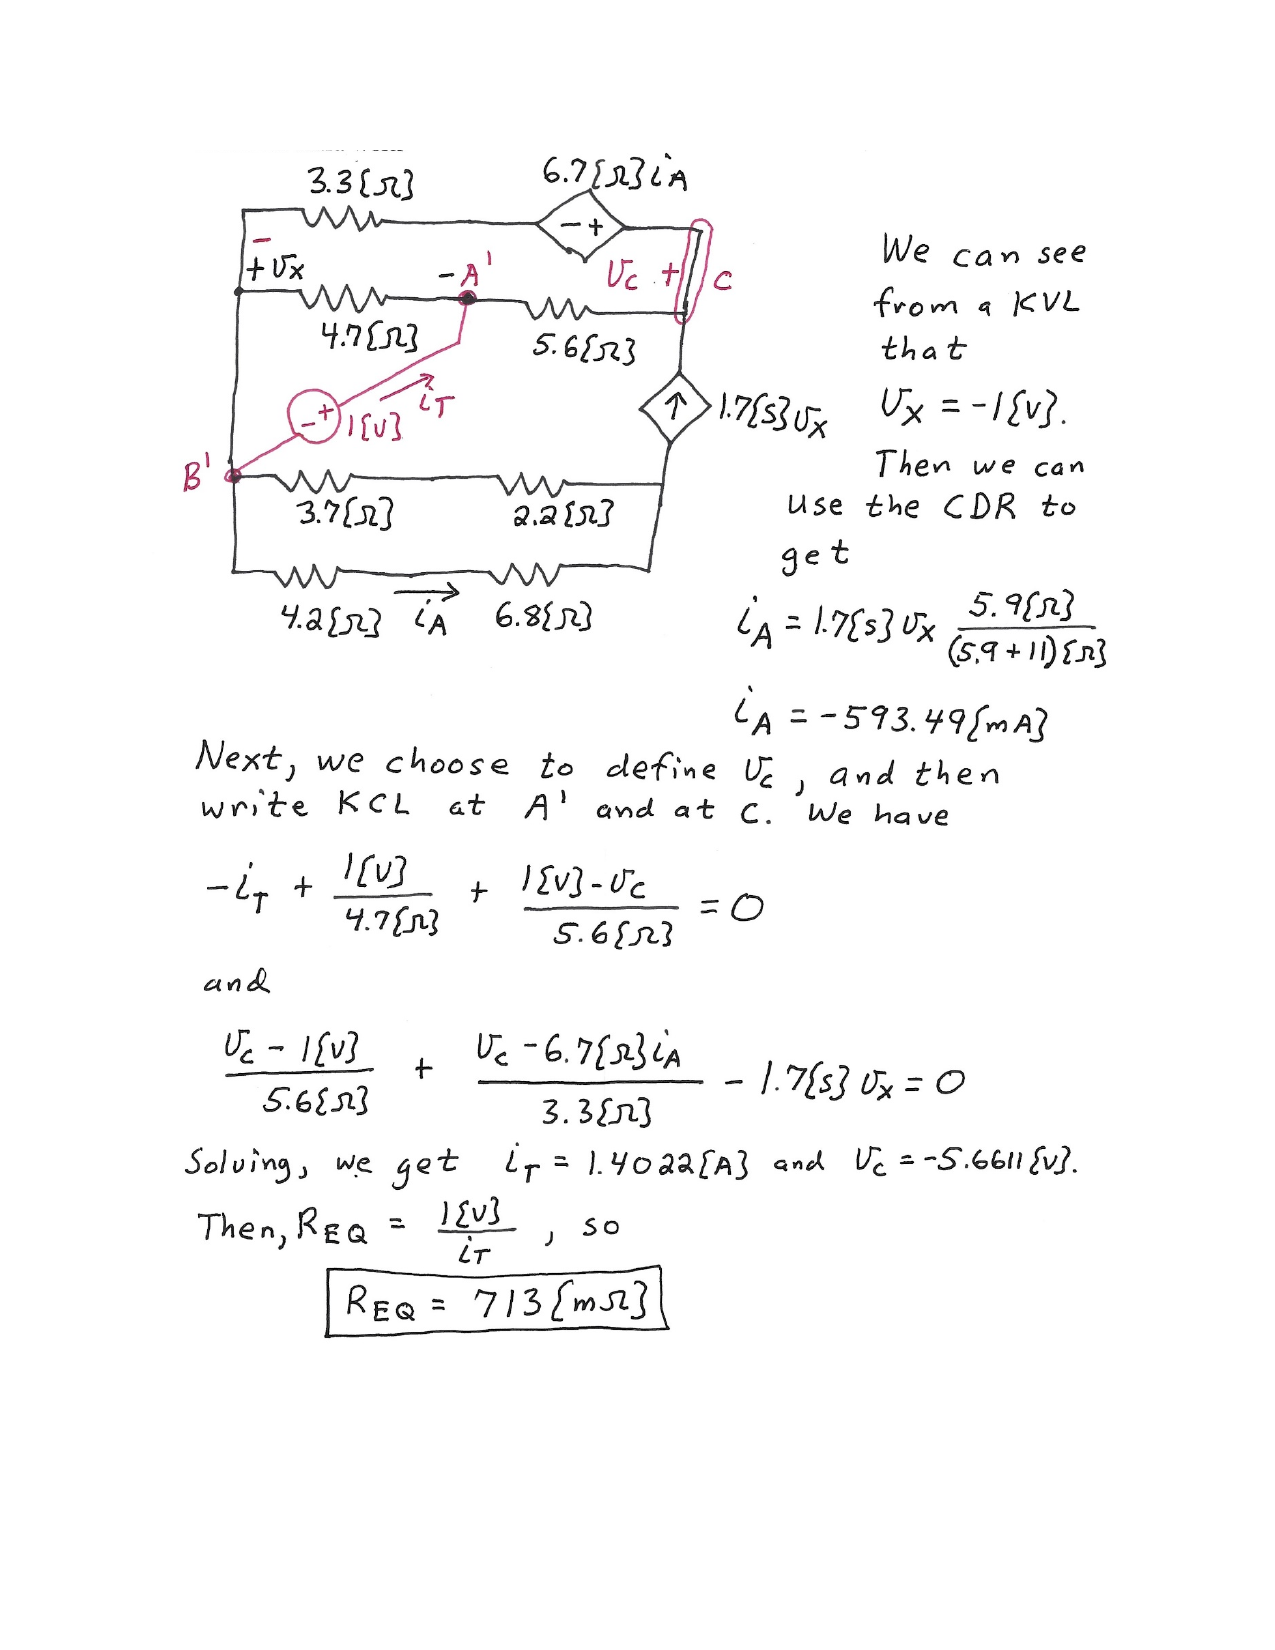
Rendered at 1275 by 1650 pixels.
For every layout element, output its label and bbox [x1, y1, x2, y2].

picture [150, 150, 1116, 1349]
